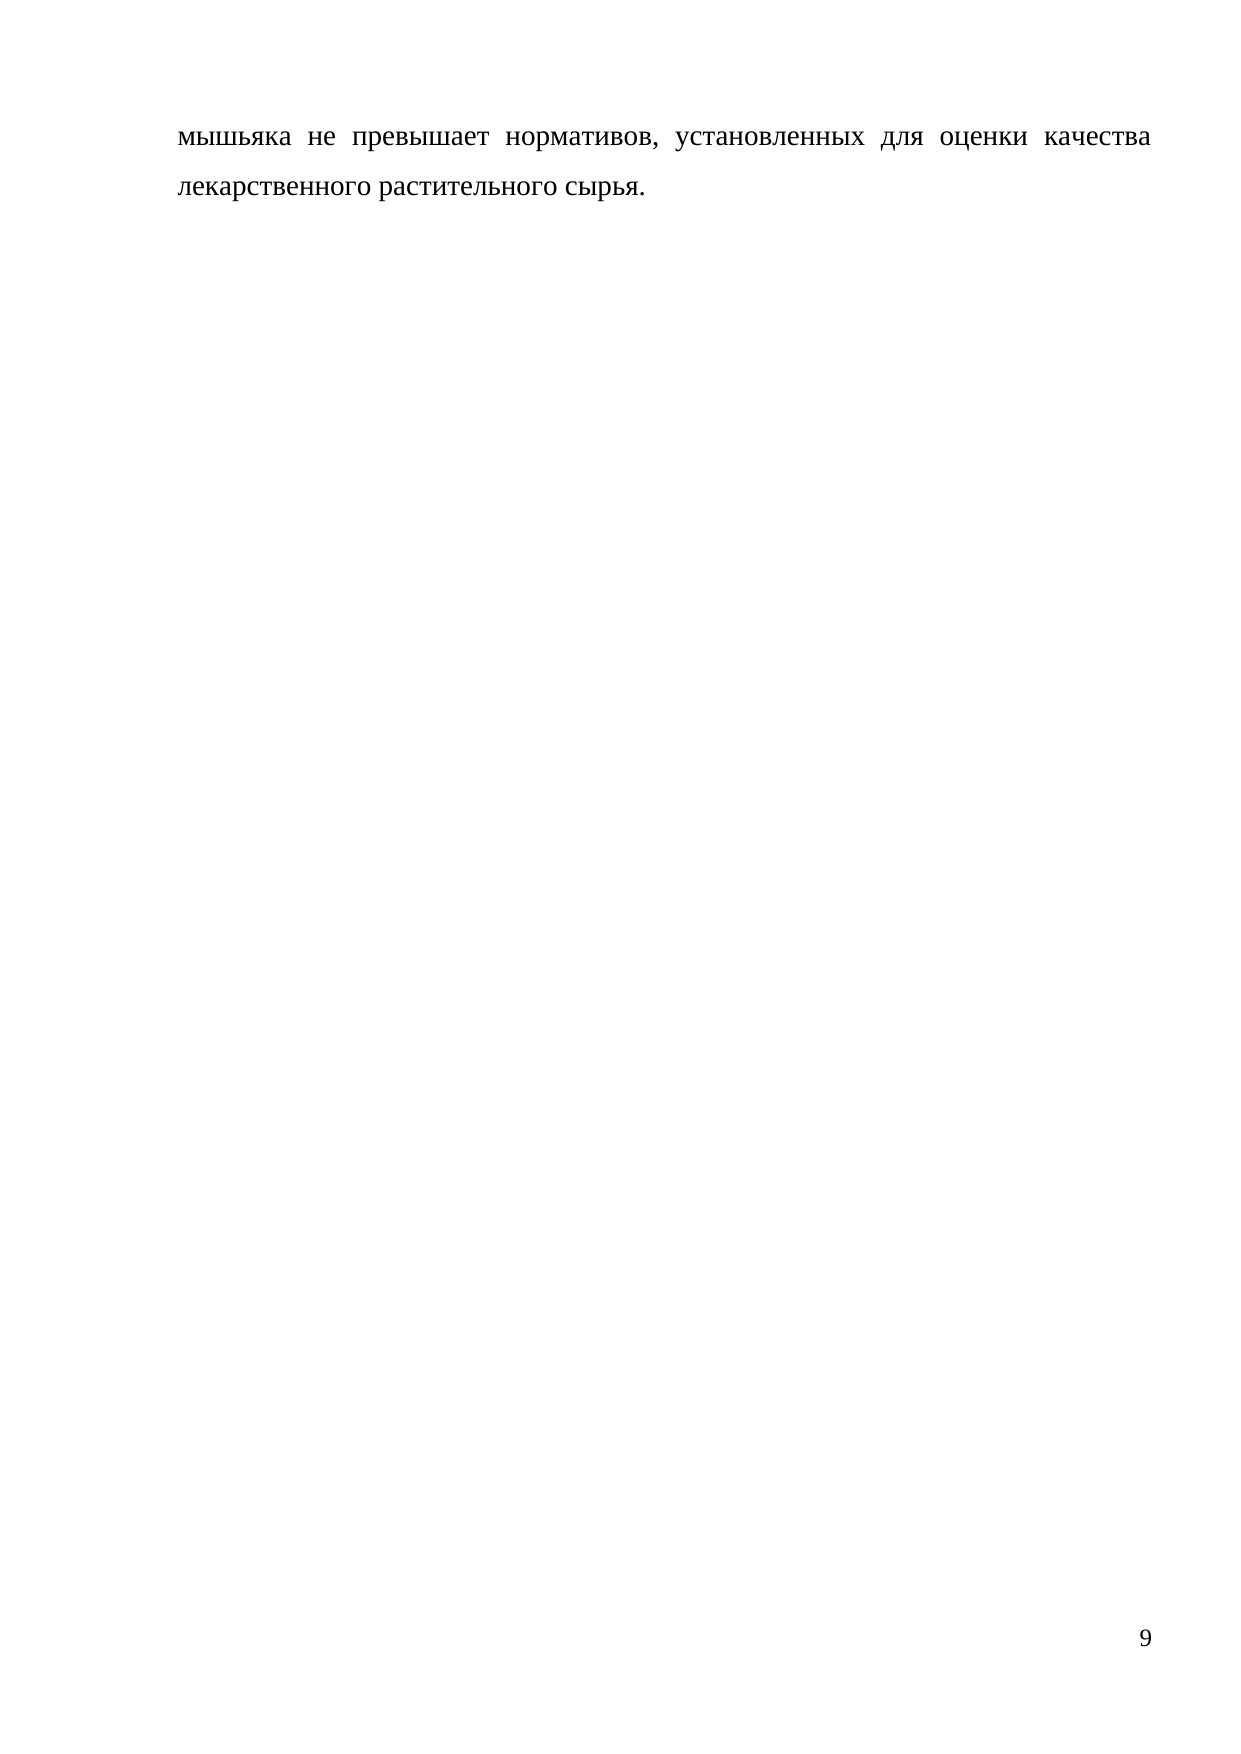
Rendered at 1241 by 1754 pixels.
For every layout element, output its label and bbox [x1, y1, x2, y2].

text [177, 118, 1152, 202]
